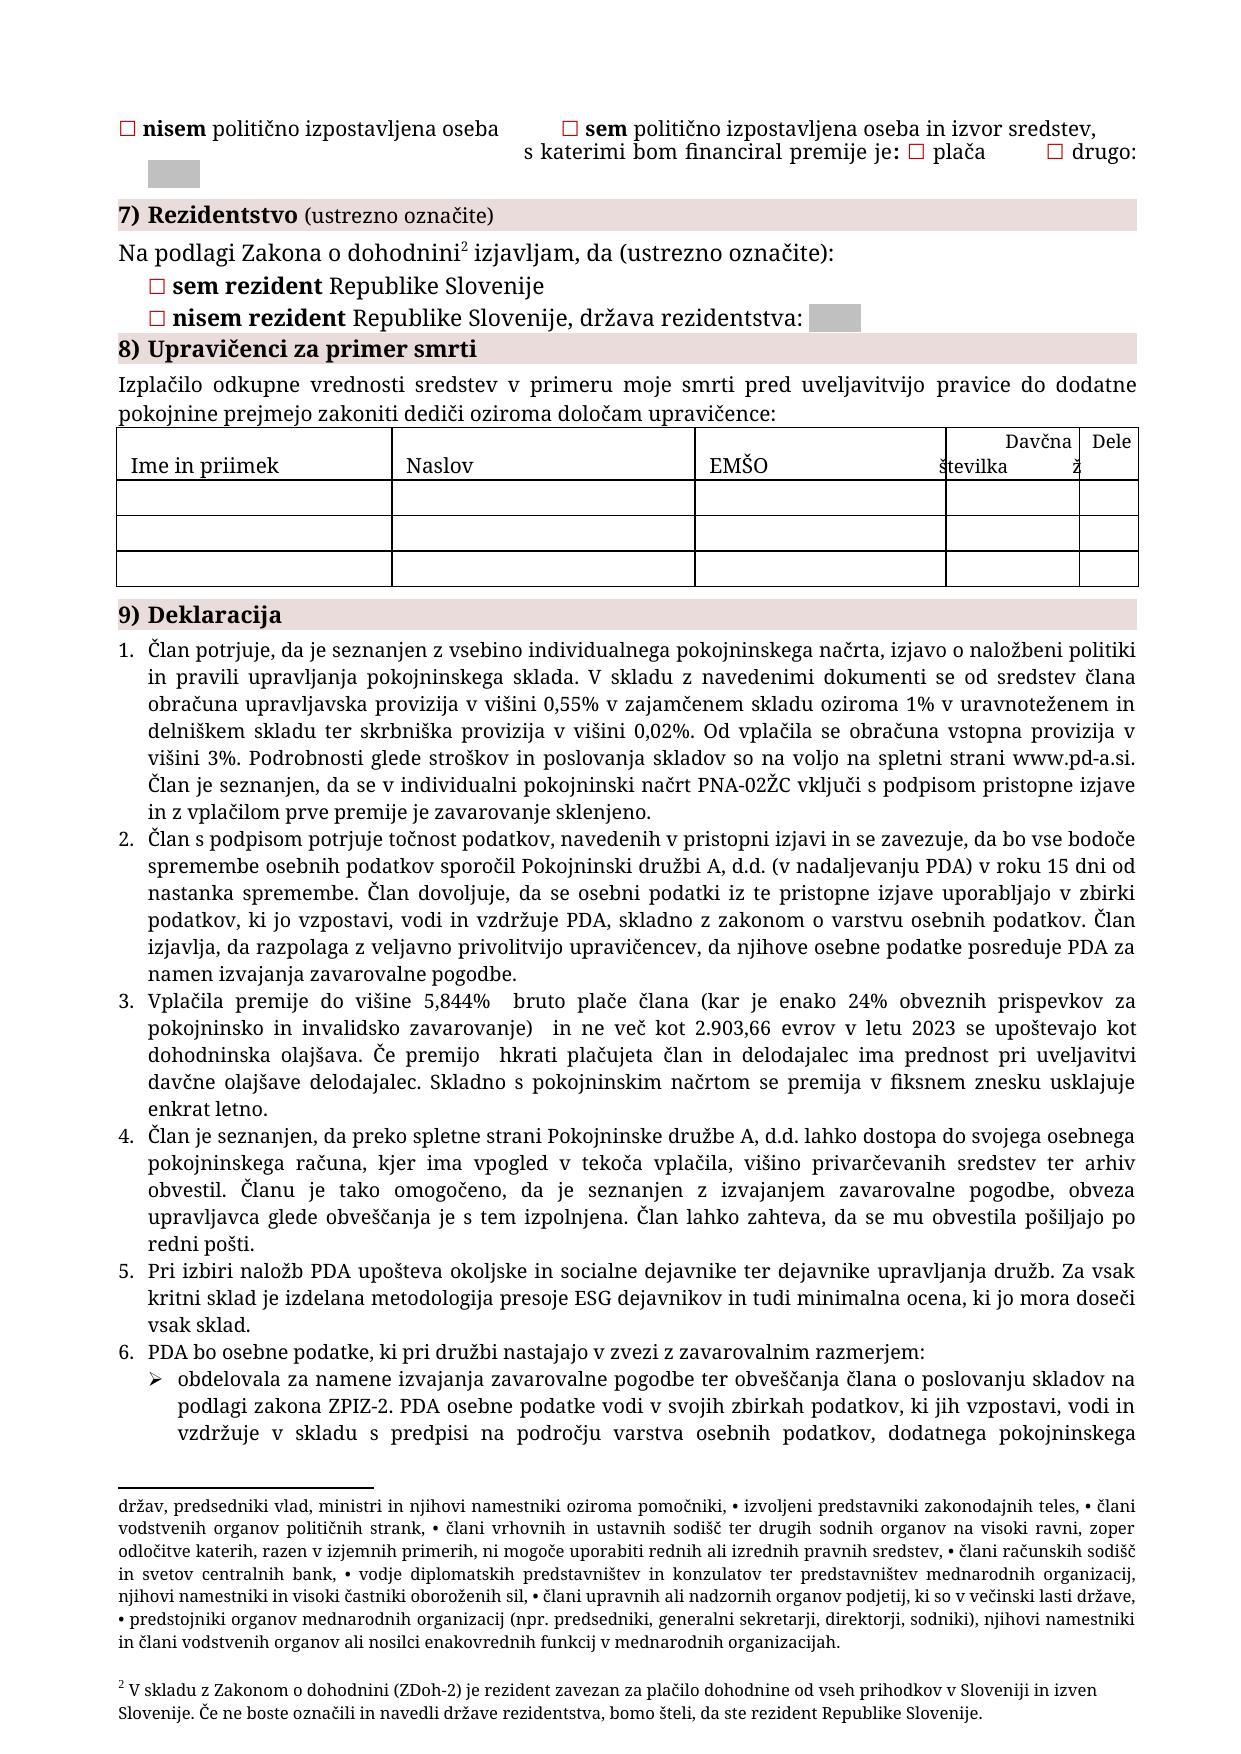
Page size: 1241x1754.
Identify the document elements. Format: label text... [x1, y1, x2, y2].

table_cell [393, 481, 694, 515]
list sem rezident Republike Slovenije [148, 270, 1137, 302]
list Rezidentstvo (ustrezno označite) [118, 199, 1137, 231]
table_header Davčna številka [947, 428, 1079, 479]
list s katerimi bom financiral premije je: plača drugo: [118, 141, 1137, 187]
table_header Ime in priimek [117, 428, 391, 479]
list Član s podpisom potrjuje točnost podatkov, navedenih v pristopni izjavi in se zavezuje, da bo vse bodoče spremembe osebnih podatkov sporočil Pokojninski družbi A, d.d. (v nadaljevanju PDA) v roku 15 dni od nastanka spremembe. Član dovoljuje, da se osebni podatki iz te pristopne izjave uporabljajo v zbirki podatkov, ki jo vzpostavi, vodi in vzdržuje PDA, skladno z zakonom o varstvu osebnih podatkov. Član izjavlja, da razpolaga z veljavno privolitvijo upravičencev, da njihove osebne podatke posreduje PDA za namen izvajanja zavarovalne pogodbe. [118, 825, 1137, 987]
table_cell [696, 552, 945, 586]
table_header Naslov [393, 428, 694, 479]
table_cell [1080, 552, 1138, 586]
list Član je seznanjen, da preko spletne strani Pokojninske družbe A, d.d. lahko dostopa do svojega osebnega pokojninskega računa, kjer ima vpogled v tekoča vplačila, višino privarčevanih sredstev ter arhiv obvestil. Članu je tako omogočeno, da je seznanjen z izvajanjem zavarovalne pogodbe, obveza upravljavca glede obveščanja je s tem izpolnjena. Član lahko zahteva, da se mu obvestila pošiljajo po redni pošti. [118, 1122, 1137, 1257]
text Izplačilo odkupne vrednosti sredstev v primeru moje smrti pred uveljavitvijo pravice do dodatne pokojnine prejmejo zakoniti dediči oziroma določam upravičence: [118, 370, 1137, 427]
table_cell [393, 552, 694, 586]
table_cell [1080, 516, 1138, 550]
list nisem politično izpostavljena oseba sem politično izpostavljena oseba in izvor sredstev, [118, 118, 1137, 141]
table_cell [696, 516, 945, 550]
table_cell [393, 516, 694, 550]
table_cell [947, 481, 1079, 515]
list nisem rezident Republike Slovenije, država rezidentstva: [148, 302, 1137, 333]
table_cell [947, 552, 1079, 586]
table_cell [117, 481, 391, 515]
text Na podlagi Zakona o dohodnini izjavljam, da (ustrezno označite): [118, 237, 1137, 268]
table_cell [117, 552, 391, 586]
list Deklaracija [118, 599, 1137, 630]
table_cell [1080, 481, 1138, 515]
table_cell [117, 516, 391, 550]
list Član potrjuje, da je seznanjen z vsebino individualnega pokojninskega načrta, izjavo o naložbeni politiki in pravili upravljanja pokojninskega sklada. V skladu z navedenimi dokumenti se od sredstev člana obračuna upravljavska provizija v višini 0,55% v zajamčenem skladu oziroma 1% v uravnoteženem in delniškem skladu ter skrbniška provizija v višini 0,02%. Od vplačila se obračuna vstopna provizija v višini 3%. Podrobnosti glede stroškov in poslovanja skladov so na voljo na spletni strani www.pd-a.si. Član je seznanjen, da se v individualni pokojninski načrt PNA-02ŽC vključi s podpisom pristopne izjave in z vplačilom prve premije je zavarovanje sklenjeno. [118, 637, 1137, 825]
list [148, 1365, 1137, 1446]
table_cell [947, 516, 1079, 550]
list Vplačila premije do višine 5,844% bruto plače člana (kar je enako 24% obveznih prispevkov za pokojninsko in invalidsko zavarovanje) in ne več kot 2.903,66 evrov v letu 2023 se upoštevajo kot dohodninska olajšava. Če premijo hkrati plačujeta član in delodajalec ima prednost pri uveljavitvi davčne olajšave delodajalec. Skladno s pokojninskim načrtom se premija v fiksnem znesku usklajuje enkrat letno. [118, 987, 1137, 1122]
table_header EMŠO [696, 428, 945, 479]
table_cell [696, 481, 945, 515]
list Pri izbiri naložb PDA upošteva okoljske in socialne dejavnike ter dejavnike upravljanja družb. Za vsak kritni sklad je izdelana metodologija presoje ESG dejavnikov in tudi minimalna ocena, ki jo mora doseči vsak sklad. [118, 1257, 1137, 1338]
list PDA bo osebne podatke, ki pri družbi nastajajo v zvezi z zavarovalnim razmerjem: [118, 1338, 1137, 1365]
list Upravičenci za primer smrti [118, 333, 1137, 364]
table_header Delež [1080, 428, 1138, 479]
